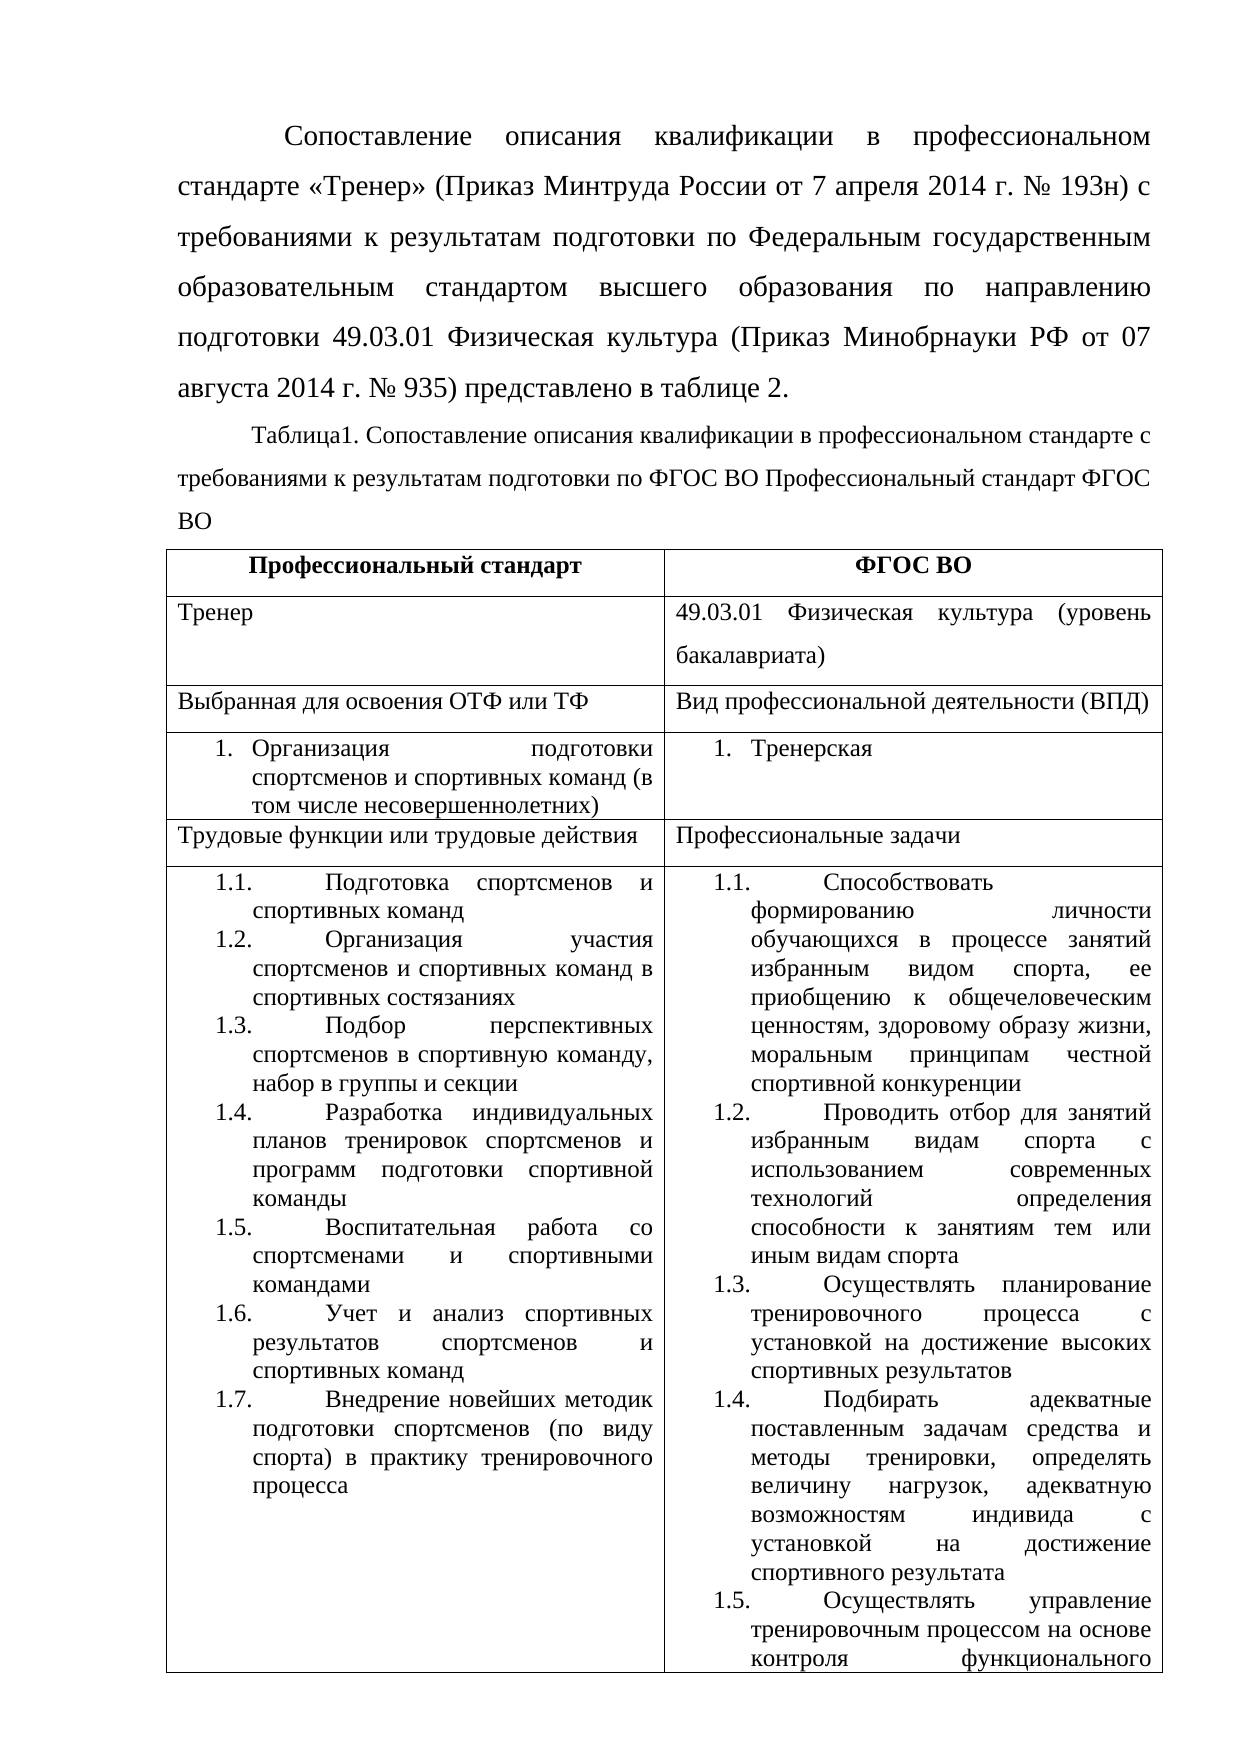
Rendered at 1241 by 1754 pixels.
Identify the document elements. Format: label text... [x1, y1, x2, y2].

text Сопоставление описания квалификации в профессиональном стандарте «Тренер» (Приказ Минтруда России от 7 апреля 2014 г. № 193н) с требованиями к результатам подготовки по Федеральным государственным образовательным стандартом высшего образования по направлению подготовки 49.03.01 Физическая культура (Приказ Минобрнауки РФ от 07 августа 2014 г. № 935) представлено в таблице 2. [177, 118, 1152, 403]
table_cell Профессиональные задачи [665, 820, 1162, 866]
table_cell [665, 867, 1162, 1672]
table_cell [167, 867, 664, 1672]
table_cell Тренер [167, 597, 664, 685]
table_cell Организация подготовки спортсменов и спортивных команд (в том числе несовершеннолетних) [167, 733, 664, 819]
table_cell Выбранная для освоения ОТФ или ТФ [167, 686, 664, 732]
table_header Профессиональный стандарт [167, 550, 664, 596]
table_cell Трудовые функции или трудовые действия [167, 820, 664, 866]
table_cell Тренерская [665, 733, 1162, 819]
table_cell Вид профессиональной деятельности (ВПД) [665, 686, 1162, 732]
text Таблица1. Сопоставление описания квалификации в профессиональном стандарте с требованиями к результатам подготовки по ФГОС ВО Профессиональный стандарт ФГОС ВО [177, 420, 1152, 535]
table_header ФГОС ВО [665, 550, 1162, 596]
table_cell 49.03.01 Физическая культура (уровень бакалавриата) [665, 597, 1162, 685]
